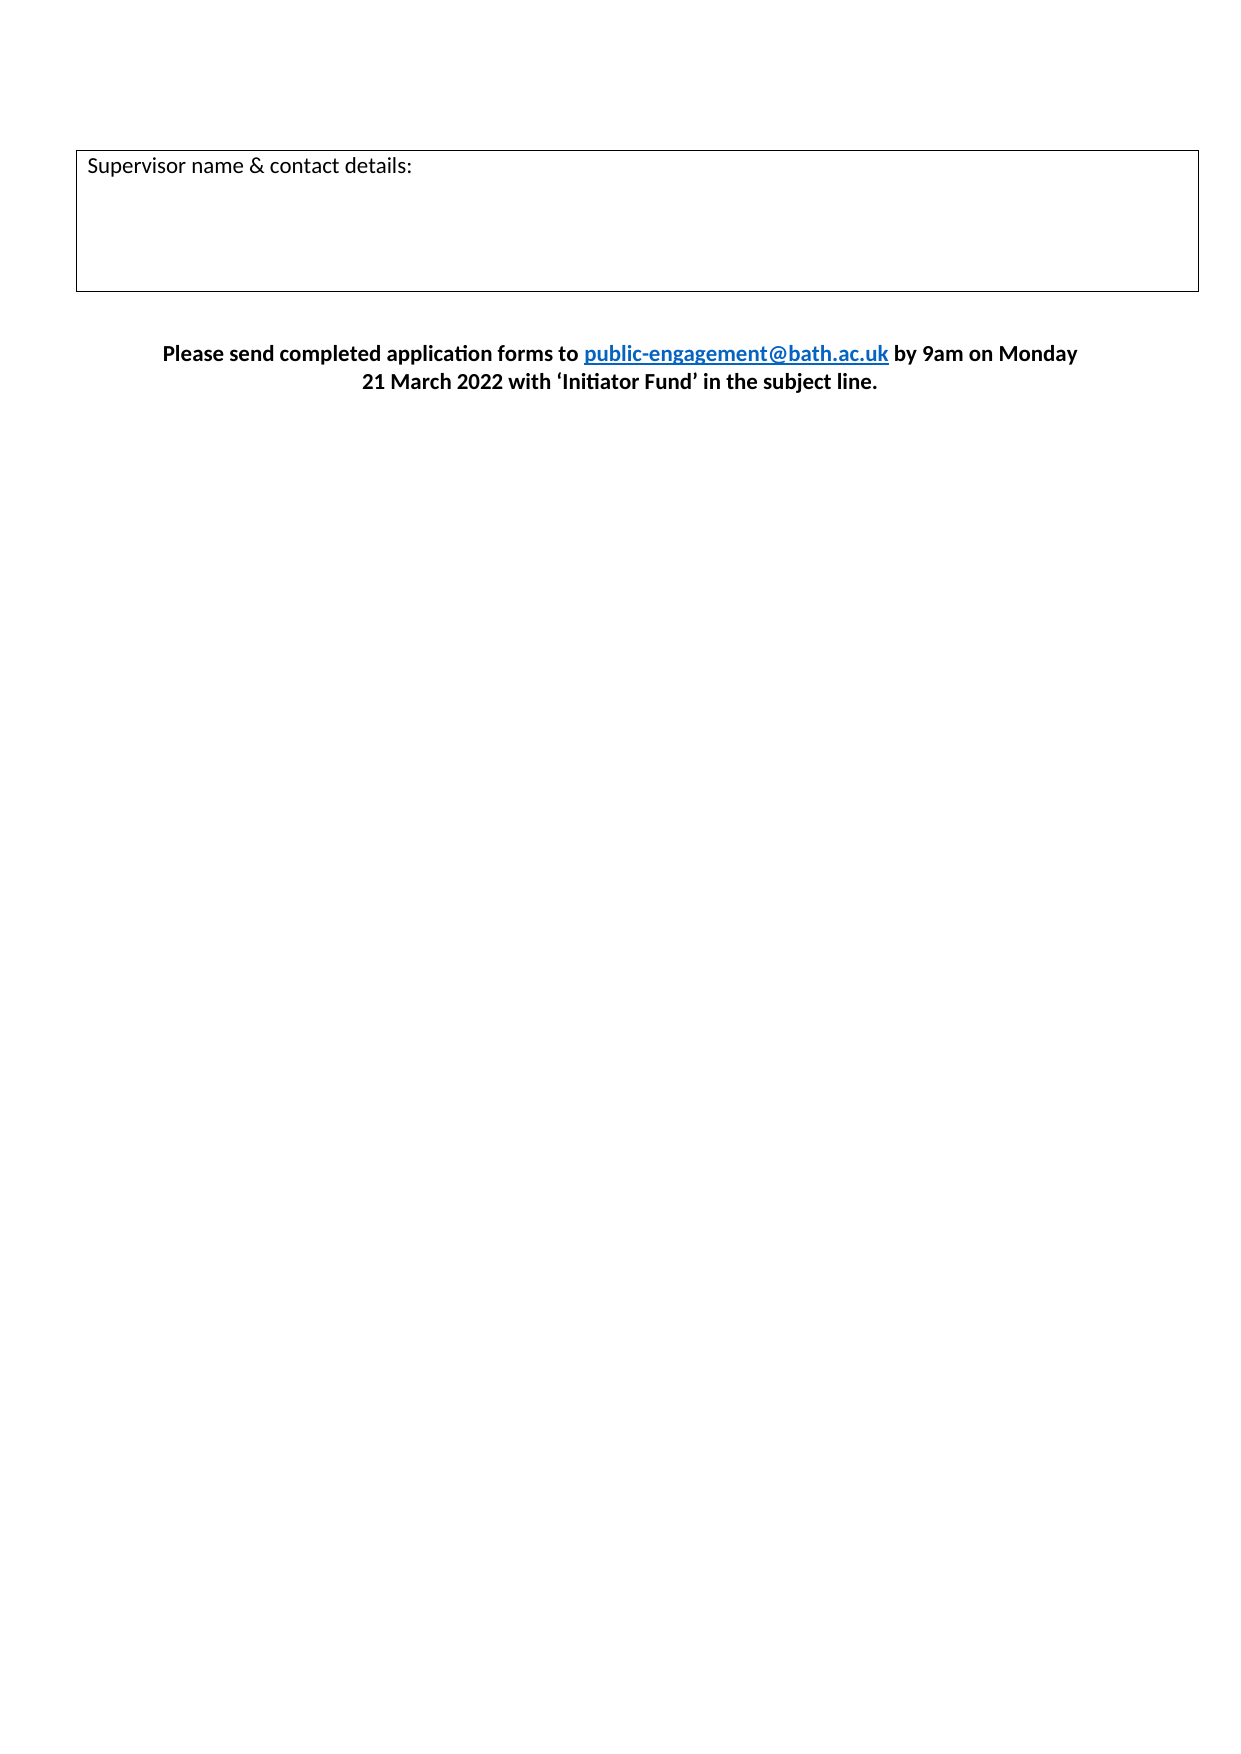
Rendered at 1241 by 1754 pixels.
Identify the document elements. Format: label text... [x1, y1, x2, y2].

text Please send completed application forms to public-engagement@bath.ac.uk by 9am on Monday 21 March 2022 with ‘Initiator Fund’ in the subject line. [150, 339, 1090, 395]
table_header Supervisor name & contact details: [77, 151, 1198, 291]
